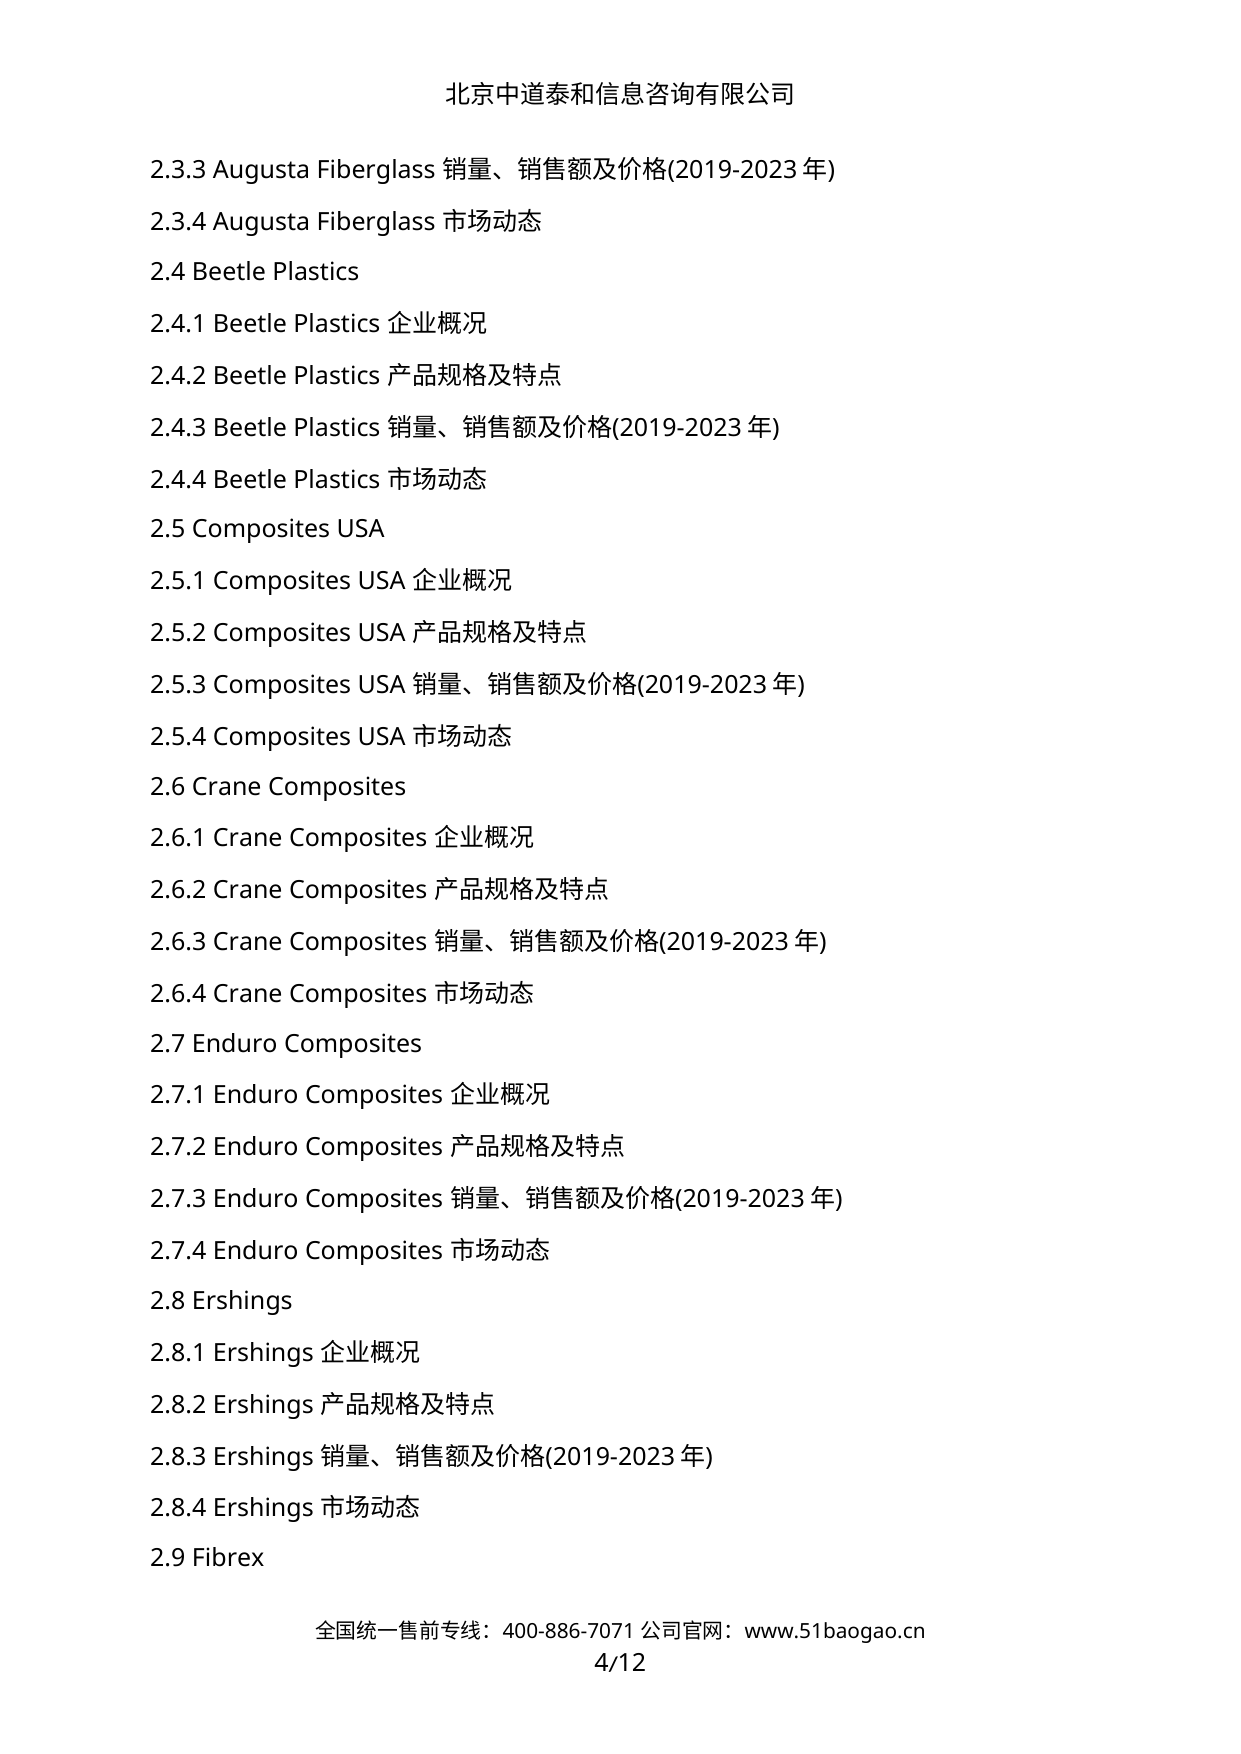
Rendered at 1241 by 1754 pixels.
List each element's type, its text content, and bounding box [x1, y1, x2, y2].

text 2.5.3 Composites USA 销量、销售额及价格(2019-2023年) [150, 664, 1090, 701]
text 2.4.2 Beetle Plastics 产品规格及特点 [150, 355, 1090, 392]
text 2.5.4 Composites USA 市场动态 [150, 716, 1090, 752]
text 2.8.2 Ershings 产品规格及特点 [150, 1384, 1090, 1420]
text 2.5 Composites USA [150, 511, 1090, 545]
text 2.3.4 Augusta Fiberglass 市场动态 [150, 202, 1090, 238]
text 2.7.4 Enduro Composites 市场动态 [150, 1231, 1090, 1267]
text 2.4.1 Beetle Plastics 企业概况 [150, 303, 1090, 340]
text 2.4.4 Beetle Plastics 市场动态 [150, 459, 1090, 495]
text 2.8 Ershings [150, 1282, 1090, 1317]
text 2.3.3 Augusta Fiberglass 销量、销售额及价格(2019-2023年) [150, 150, 1090, 186]
text 2.9 Fibrex [150, 1540, 1090, 1574]
text 2.6.2 Crane Composites 产品规格及特点 [150, 870, 1090, 906]
text 2.6.1 Crane Composites 企业概况 [150, 818, 1090, 854]
text 2.7.1 Enduro Composites 企业概况 [150, 1075, 1090, 1111]
text 2.5.1 Composites USA 企业概况 [150, 561, 1090, 597]
text 2.6.3 Crane Composites 销量、销售额及价格(2019-2023年) [150, 922, 1090, 958]
text 2.7.3 Enduro Composites 销量、销售额及价格(2019-2023年) [150, 1179, 1090, 1215]
text 2.6.4 Crane Composites 市场动态 [150, 973, 1090, 1010]
text 2.8.3 Ershings 销量、销售额及价格(2019-2023年) [150, 1436, 1090, 1472]
text 2.4.3 Beetle Plastics 销量、销售额及价格(2019-2023年) [150, 407, 1090, 443]
text 2.4 Beetle Plastics [150, 254, 1090, 288]
text 2.7 Enduro Composites [150, 1025, 1090, 1059]
text 2.7.2 Enduro Composites 产品规格及特点 [150, 1127, 1090, 1163]
text 2.5.2 Composites USA 产品规格及特点 [150, 612, 1090, 649]
text 2.8.1 Ershings 企业概况 [150, 1332, 1090, 1368]
text 2.8.4 Ershings 市场动态 [150, 1488, 1090, 1524]
text 2.6 Crane Composites [150, 768, 1090, 802]
